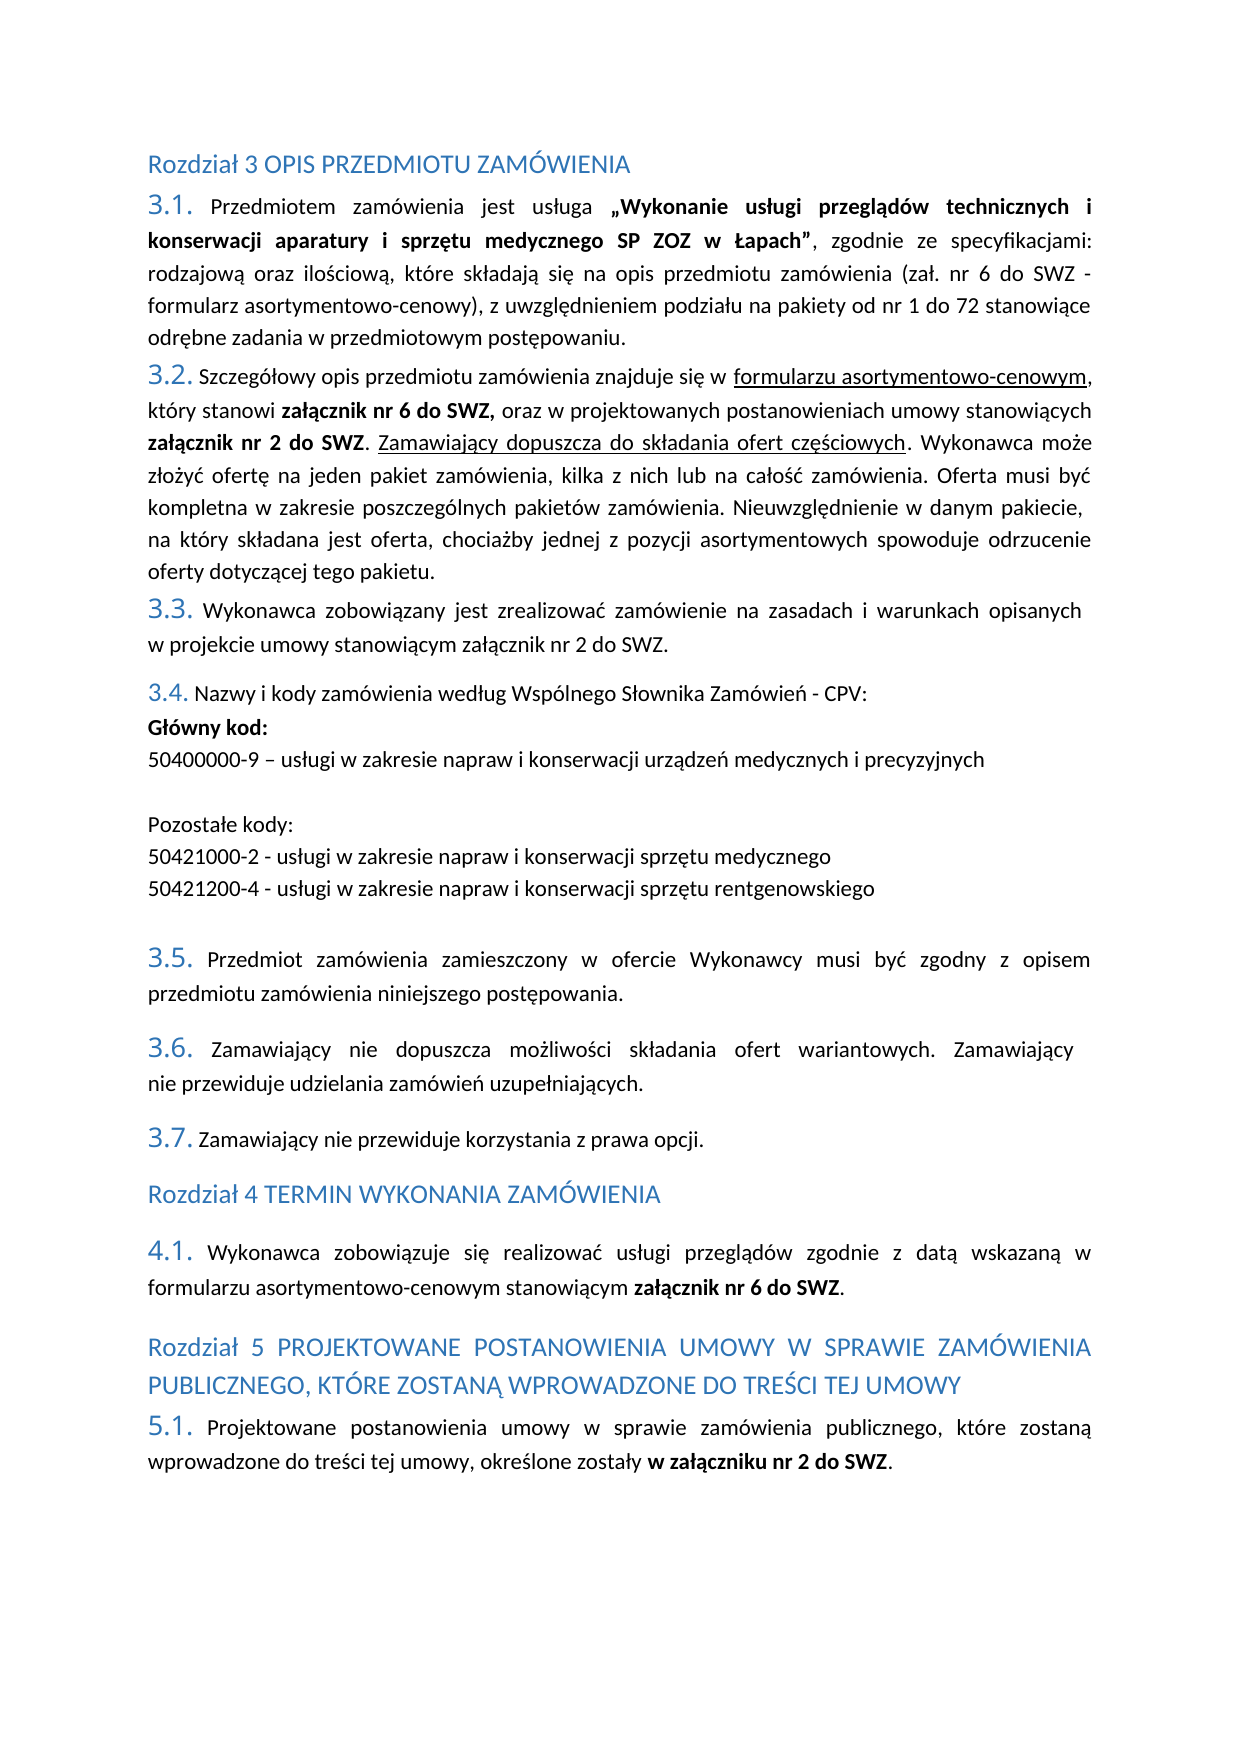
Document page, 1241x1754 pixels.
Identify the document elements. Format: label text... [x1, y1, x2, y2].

text 3.3. Wykonawca zobowiązany jest zrealizować zamówienie na zasadach i warunkach opisanych w projekcie umowy stanowiącym załącznik nr 2 do SWZ. [148, 589, 1093, 658]
subtitle Rozdział 5 PROJEKTOWANE POSTANOWIENIA UMOWY W SPRAWIE ZAMÓWIENIA PUBLICZNEGO, KTÓRE ZOSTANĄ WPROWADZONE DO TREŚCI TEJ UMOWY [148, 1330, 1093, 1401]
text 3.5. Przedmiot zamówienia zamieszczony w ofercie Wykonawcy musi być zgodny z opisem przedmiotu zamówienia niniejszego postępowania. [148, 938, 1093, 1007]
text Rozdział 4 TERMIN WYKONANIA ZAMÓWIENIA [148, 1177, 1093, 1210]
text Pozostałe kody: [148, 810, 1093, 838]
text 50421200-4 - usługi w zakresie napraw i konserwacji sprzętu rentgenowskiego [148, 874, 1093, 902]
text 4.1. Wykonawca zobowiązuje się realizować usługi przeglądów zgodnie z datą wskazaną w formularzu asortymentowo-cenowym stanowiącym załącznik nr 6 do SWZ. [148, 1232, 1093, 1301]
text 50421000-2 - usługi w zakresie napraw i konserwacji sprzętu medycznego [148, 842, 1093, 870]
text 3.1. Przedmiotem zamówienia jest usługa „Wykonanie usługi przeglądów technicznych i konserwacji aparatury i sprzętu medycznego SP ZOZ w Łapach”, zgodnie ze specyfikacjami: rodzajową oraz ilościową, które składają się na opis przedmiotu zamówienia (zał. nr 6 do SWZ - formularz asortymentowo-cenowy), z uwzględnieniem podziału na pakiety od nr 1 do 72 stanowiące odrębne zadania w przedmiotowym postępowaniu. [148, 186, 1093, 351]
text 5.1. Projektowane postanowienia umowy w sprawie zamówienia publicznego, które zostaną wprowadzone do treści tej umowy, określone zostały w załączniku nr 2 do SWZ. [148, 1406, 1093, 1475]
subtitle Rozdział 3 OPIS PRZEDMIOTU ZAMÓWIENIA [148, 148, 1093, 181]
text 50400000-9 – usługi w zakresie napraw i konserwacji urządzeń medycznych i precyzyjnych [148, 745, 1093, 773]
text Główny kod: [148, 713, 1093, 741]
text 3.6. Zamawiający nie dopuszcza możliwości składania ofert wariantowych. Zamawiający nie przewiduje udzielania zamówień uzupełniających. [148, 1028, 1093, 1097]
text 3.7. Zamawiający nie przewiduje korzystania z prawa opcji. [148, 1118, 1093, 1155]
text 3.4. Nazwy i kody zamówienia według Wspólnego Słownika Zamówień - CPV: [148, 675, 1093, 708]
text 3.2. Szczegółowy opis przedmiotu zamówienia znajduje się w formularzu asortymentowo-cenowym, który stanowi załącznik nr 6 do SWZ, oraz w projektowanych postanowieniach umowy stanowiących załącznik nr 2 do SWZ. Zamawiający dopuszcza do składania ofert częściowych. Wykonawca może złożyć ofertę na jeden pakiet zamówienia, kilka z nich lub na całość zamówienia. Oferta musi być kompletna w zakresie poszczególnych pakietów zamówienia. Nieuwzględnienie w danym pakiecie, na który składana jest oferta, chociażby jednej z pozycji asortymentowych spowoduje odrzucenie oferty dotyczącej tego pakietu. [148, 355, 1093, 585]
